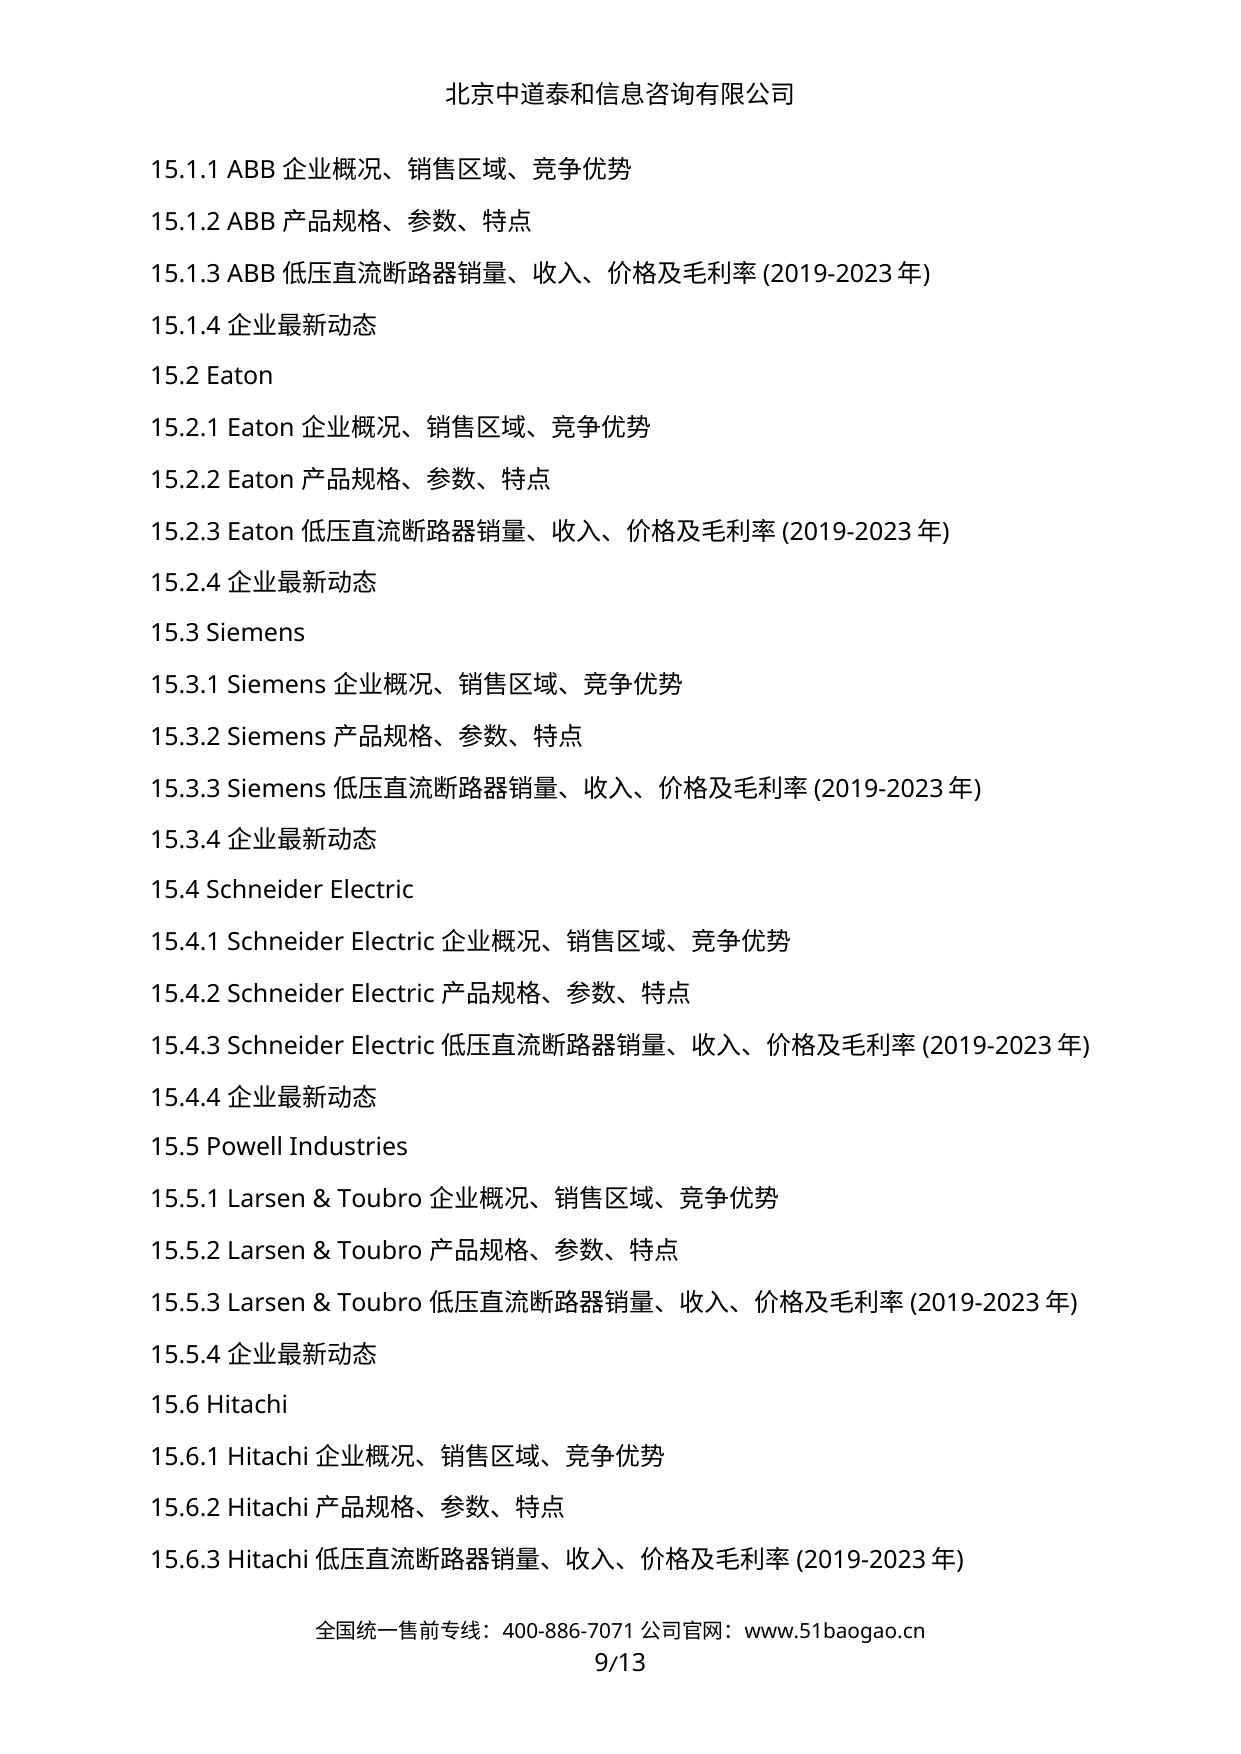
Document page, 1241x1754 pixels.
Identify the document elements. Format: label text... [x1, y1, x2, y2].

text 15.4.2 Schneider Electric 产品规格、参数、特点 [150, 973, 1090, 1010]
text 15.3.4 企业最新动态 [150, 820, 1090, 856]
text 15.6 Hitachi [150, 1386, 1090, 1420]
text 15.5.4 企业最新动态 [150, 1334, 1090, 1371]
text 15.4.3 Schneider Electric 低压直流断路器销量、收入、价格及毛利率 (2019-2023年) [150, 1025, 1090, 1062]
text 15.3.3 Siemens 低压直流断路器销量、收入、价格及毛利率 (2019-2023年) [150, 768, 1090, 804]
text 15.6.2 Hitachi 产品规格、参数、特点 [150, 1488, 1090, 1524]
text 15.1.2 ABB 产品规格、参数、特点 [150, 202, 1090, 238]
text 15.5.2 Larsen & Toubro 产品规格、参数、特点 [150, 1231, 1090, 1267]
text 15.4.1 Schneider Electric 企业概况、销售区域、竞争优势 [150, 922, 1090, 958]
text 15.6.1 Hitachi 企业概况、销售区域、竞争优势 [150, 1436, 1090, 1472]
text 15.4 Schneider Electric [150, 872, 1090, 906]
text 15.2.1 Eaton 企业概况、销售区域、竞争优势 [150, 407, 1090, 443]
text 15.6.3 Hitachi 低压直流断路器销量、收入、价格及毛利率 (2019-2023年) [150, 1540, 1090, 1576]
text 15.3.2 Siemens 产品规格、参数、特点 [150, 716, 1090, 752]
text 15.2.2 Eaton 产品规格、参数、特点 [150, 459, 1090, 495]
text 15.2.4 企业最新动态 [150, 563, 1090, 599]
text 15.2 Eaton [150, 357, 1090, 392]
text 15.5.3 Larsen & Toubro 低压直流断路器销量、收入、价格及毛利率 (2019-2023年) [150, 1282, 1090, 1319]
text 15.1.3 ABB 低压直流断路器销量、收入、价格及毛利率 (2019-2023年) [150, 254, 1090, 290]
text 15.4.4 企业最新动态 [150, 1077, 1090, 1113]
text 15.3.1 Siemens 企业概况、销售区域、竞争优势 [150, 664, 1090, 701]
text 15.2.3 Eaton 低压直流断路器销量、收入、价格及毛利率 (2019-2023年) [150, 511, 1090, 547]
text 15.5.1 Larsen & Toubro 企业概况、销售区域、竞争优势 [150, 1179, 1090, 1215]
text 15.1.1 ABB 企业概况、销售区域、竞争优势 [150, 150, 1090, 186]
text 15.1.4 企业最新动态 [150, 306, 1090, 342]
text 15.5 Powell Industries [150, 1129, 1090, 1163]
text 15.3 Siemens [150, 615, 1090, 649]
